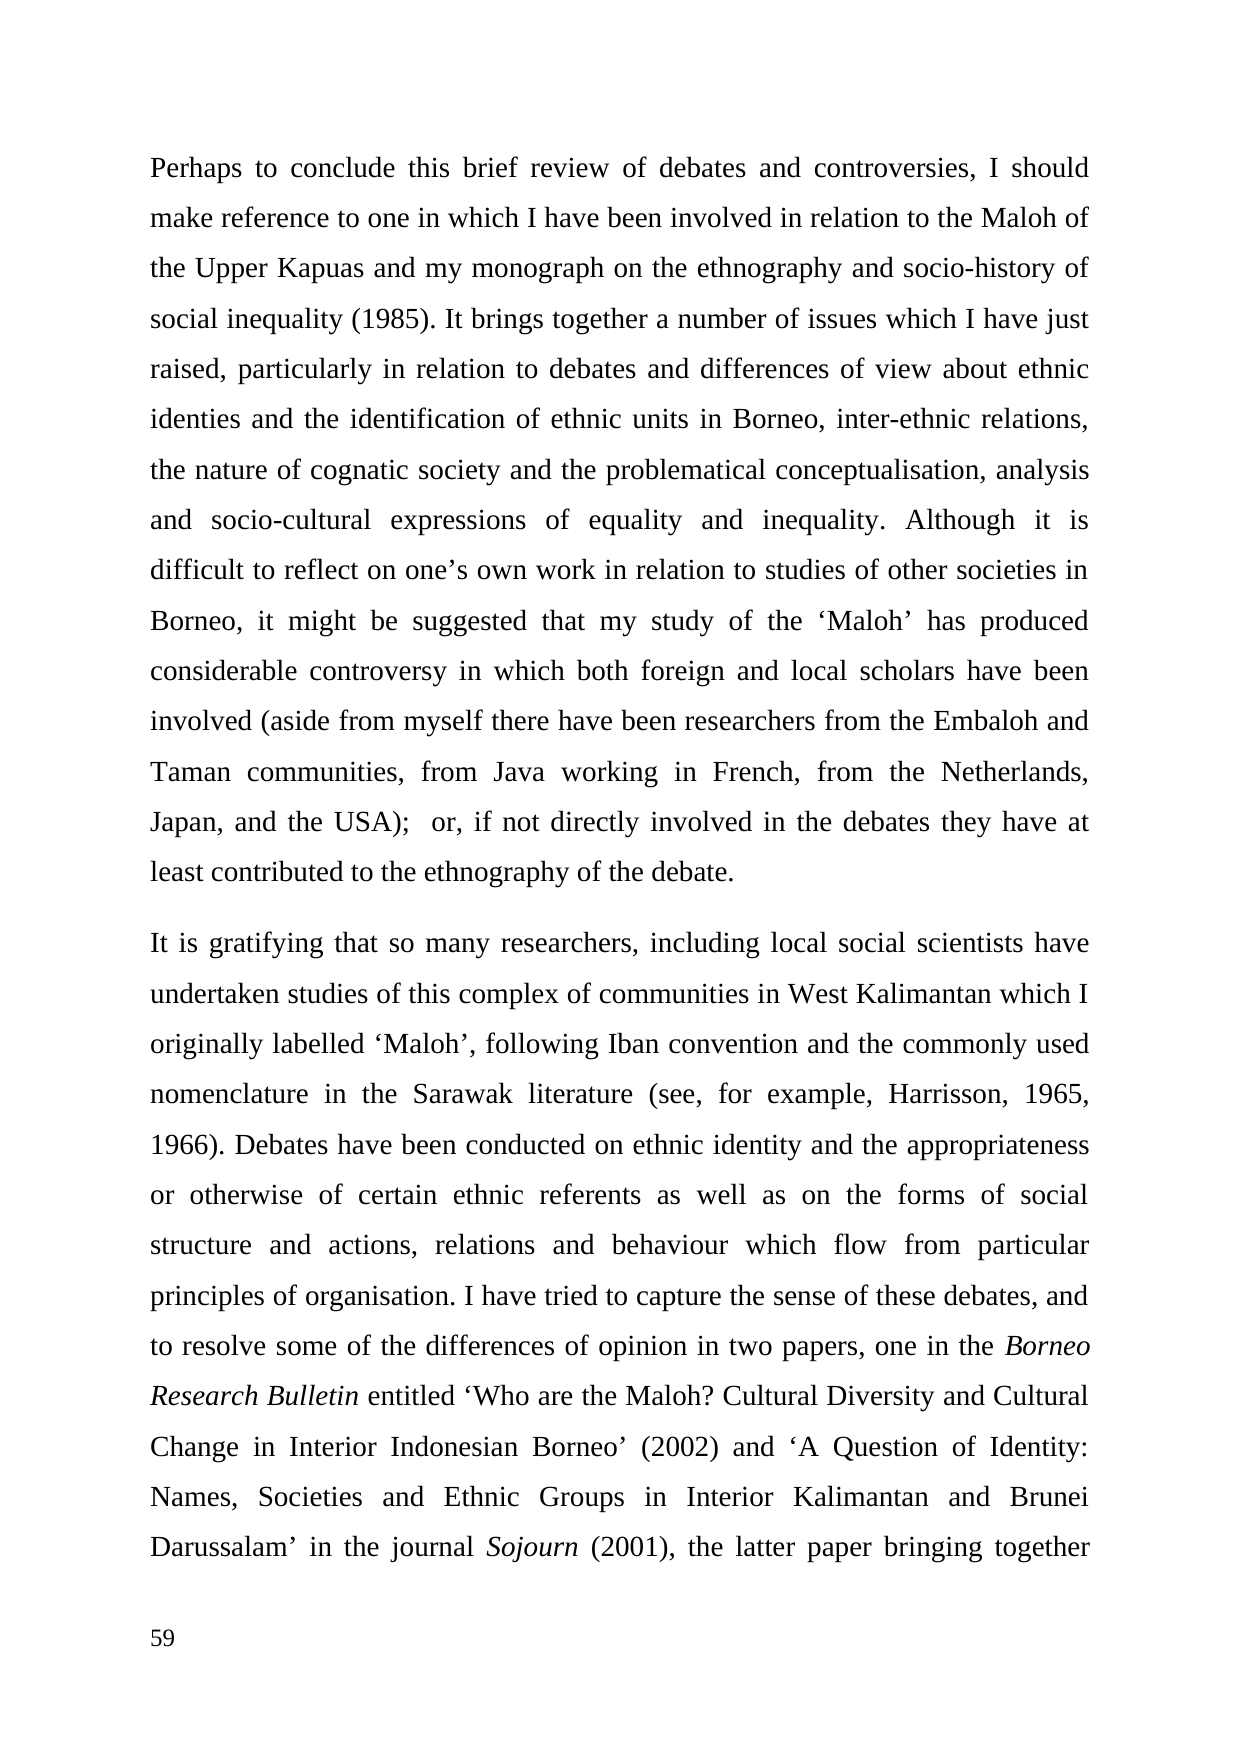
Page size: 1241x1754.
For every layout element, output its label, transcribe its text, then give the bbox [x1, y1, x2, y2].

text Perhaps to conclude this brief review of debates and controversies, I should make reference to one in which I have been involved in relation to the Maloh of the Upper Kapuas and my monograph on the ethnography and socio-history of social inequality (1985). It brings together a number of issues which I have just raised, particularly in relation to debates and differences of view about ethnic identies and the identification of ethnic units in Borneo, inter-ethnic relations, the nature of cognatic society and the problematical conceptualisation, analysis and socio-cultural expressions of equality and inequality. Although it is difficult to reflect on one’s own work in relation to studies of other societies in Borneo, it might be suggested that my study of the ‘Maloh’ has produced considerable controversy in which both foreign and local scholars have been involved (aside from myself there have been researchers from the Embaloh and Taman communities, from Java working in French, from the Netherlands, Japan, and the USA); or, if not directly involved in the debates they have at least contributed to the ethnography of the debate. [150, 150, 1090, 888]
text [150, 926, 1090, 1563]
